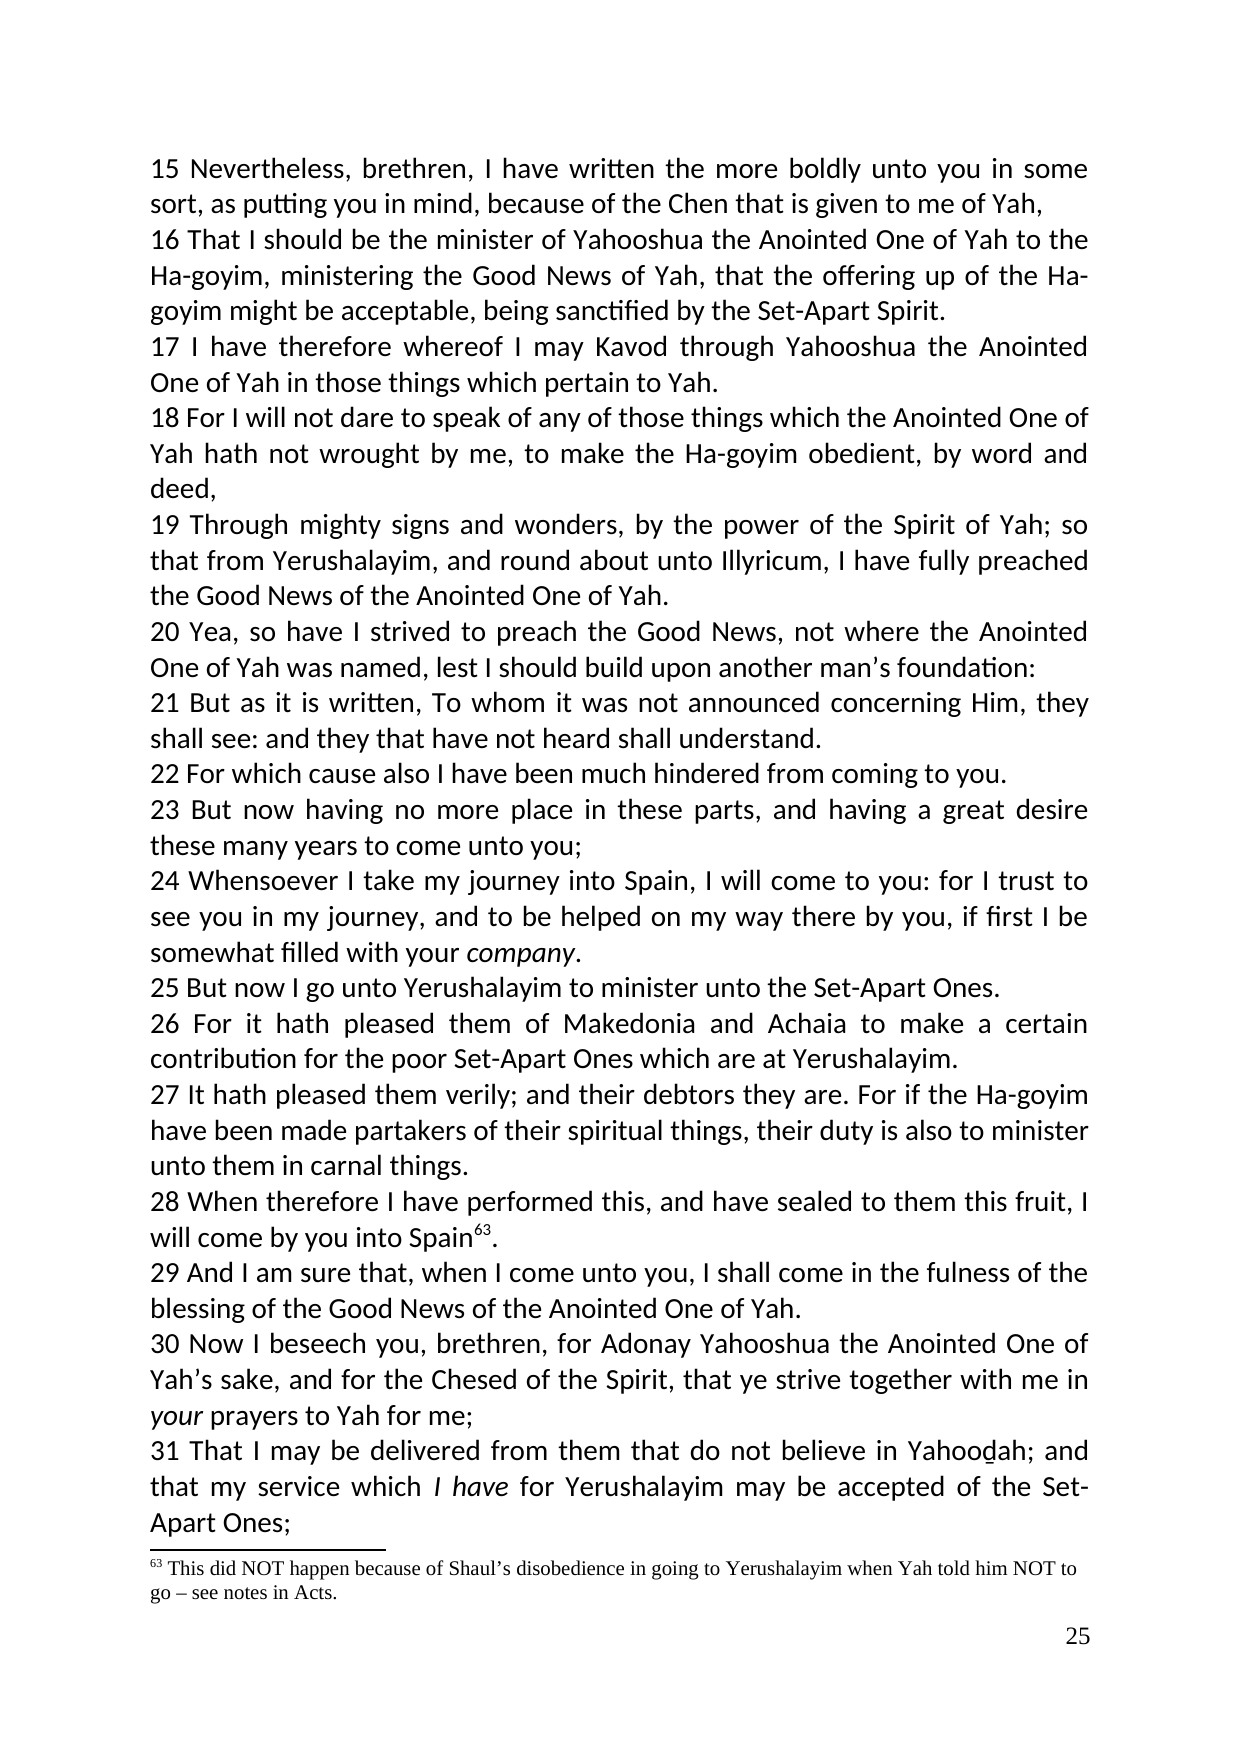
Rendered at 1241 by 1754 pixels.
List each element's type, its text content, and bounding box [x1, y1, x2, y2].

text 26 For it hath pleased them of Makedonia and Achaia to make a certain contribution for the poor Set-Apart Ones which are at Yerushalayim. [150, 1005, 1090, 1076]
text 16 That I should be the minister of Yahooshua the Anointed One of Yah to the Ha-goyim, ministering the Good News of Yah, that the offering up of the Ha-goyim might be acceptable, being sanctified by the Set-Apart Spirit. [150, 221, 1090, 328]
text 18 For I will not dare to speak of any of those things which the Anointed One of Yah hath not wrought by me, to make the Ha-goyim obedient, by word and deed, [150, 399, 1090, 506]
text 15 Nevertheless, brethren, I have written the more boldly unto you in some sort, as putting you in mind, because of the Chen that is given to me of Yah, [150, 150, 1090, 221]
text 22 For which cause also I have been much hindered from coming to you. [150, 756, 1090, 791]
text 23 But now having no more place in these parts, and having a great desire these many years to come unto you; [150, 791, 1090, 862]
text 19 Through mighty signs and wonders, by the power of the Spirit of Yah; so that from Yerushalayim, and round about unto Illyricum, I have fully preached the Good News of the Anointed One of Yah. [150, 506, 1090, 613]
text 30 Now I beseech you, brethren, for Adonay Yahooshua the Anointed One of Yah’s sake, and for the Chesed of the Spirit, that ye strive together with me in your prayers to Yah for me; [150, 1326, 1090, 1432]
text 29 And I am sure that, when I come unto you, I shall come in the fulness of the blessing of the Good News of the Anointed One of Yah. [150, 1254, 1090, 1326]
text 20 Yea, so have I strived to preach the Good News, not where the Anointed One of Yah was named, lest I should build upon another man’s foundation: [150, 613, 1090, 684]
text 17 I have therefore whereof I may Kavod through Yahooshua the Anointed One of Yah in those things which pertain to Yah. [150, 328, 1090, 399]
text 27 It hath pleased them verily; and their debtors they are. For if the Ha-goyim have been made partakers of their spiritual things, their duty is also to minister unto them in carnal things. [150, 1076, 1090, 1183]
text 21 But as it is written, To whom it was not announced concerning Him, they shall see: and they that have not heard shall understand. [150, 684, 1090, 756]
text 24 Whensoever I take my journey into Spain, I will come to you: for I trust to see you in my journey, and to be helped on my way there by you, if first I be somewhat filled with your company. [150, 862, 1090, 969]
text 25 But now I go unto Yerushalayim to minister unto the Set-Apart Ones. [150, 969, 1090, 1005]
text 31 That I may be delivered from them that do not believe in Yahooḏah; and that my service which I have for Yerushalayim may be accepted of the Set-Apart Ones; [150, 1432, 1090, 1539]
text 28 When therefore I have performed this, and have sealed to them this fruit, I will come by you into Spain. [150, 1183, 1090, 1254]
